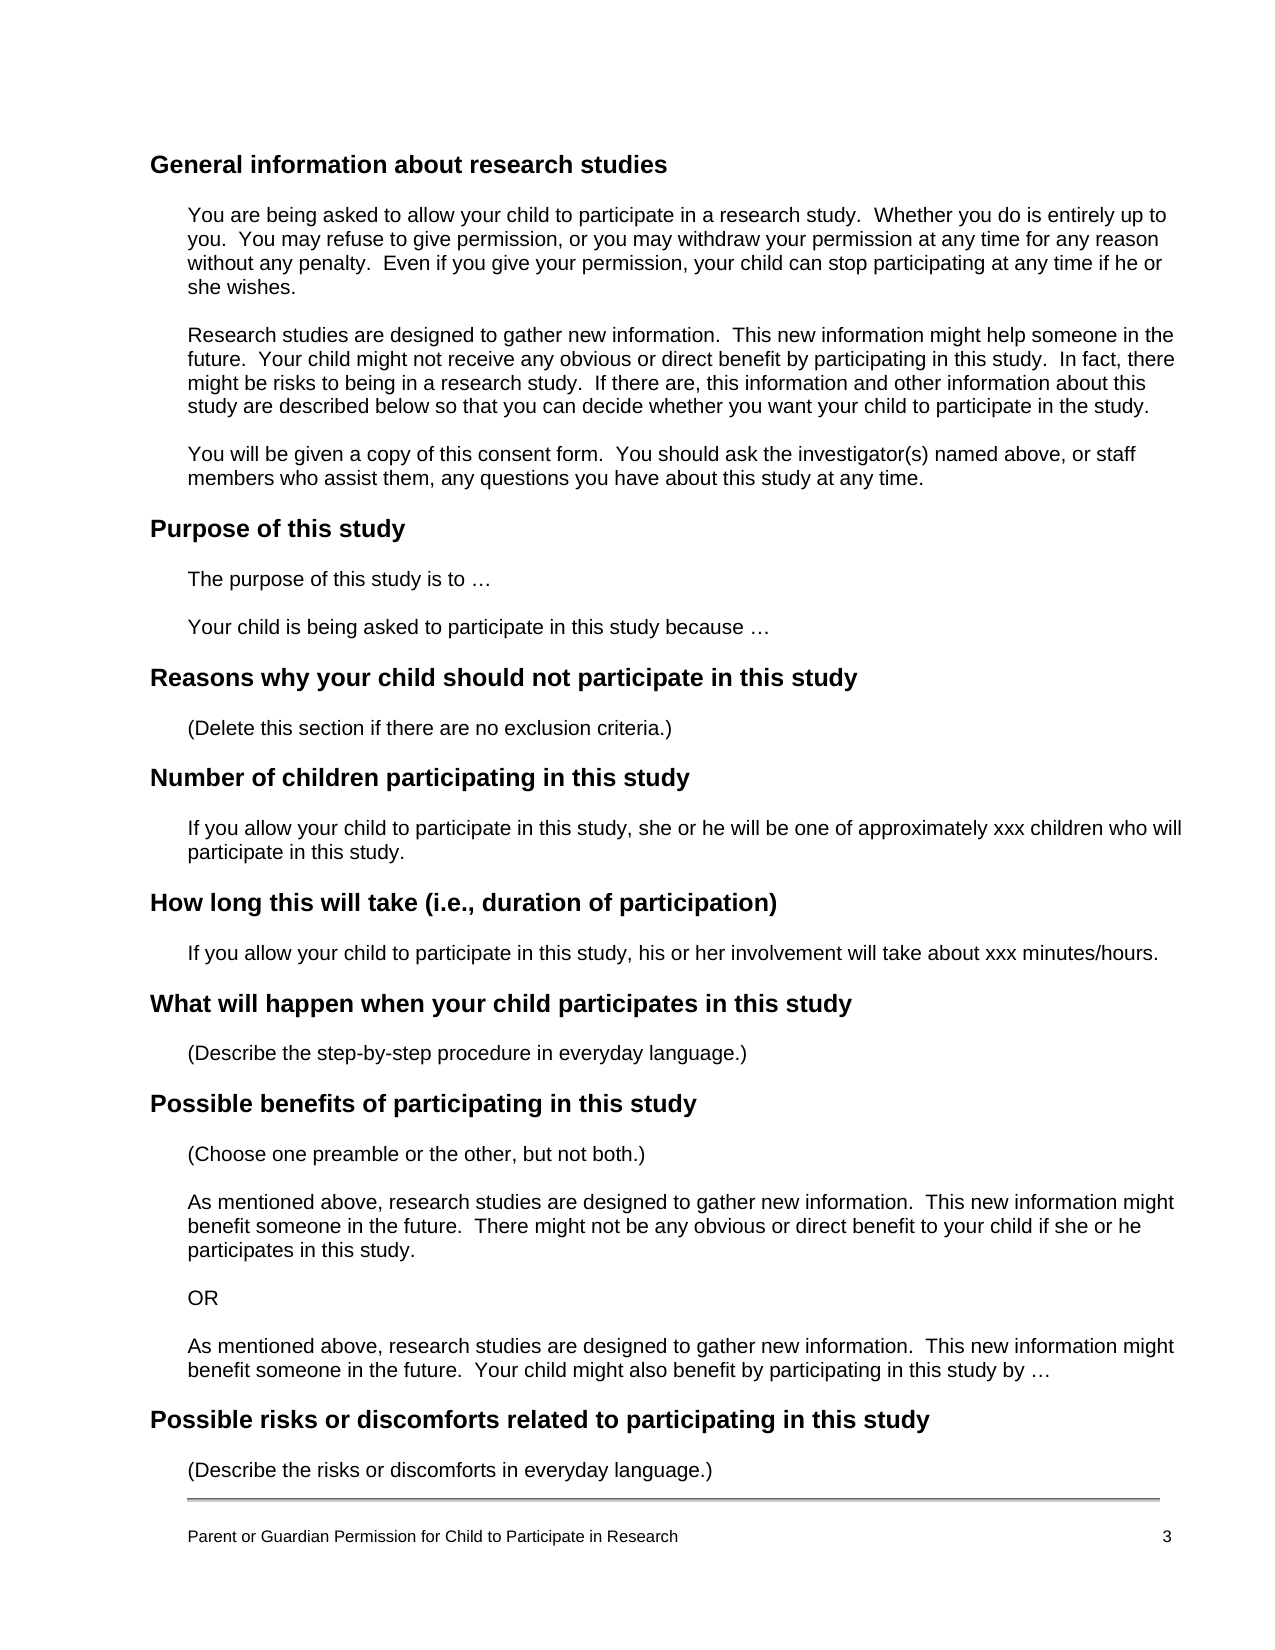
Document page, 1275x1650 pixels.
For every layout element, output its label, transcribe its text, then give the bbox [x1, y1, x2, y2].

picture [187, 1498, 1160, 1502]
text Your child is being asked to participate in this study because … [187, 615, 1191, 639]
text Number of children participating in this study [150, 763, 1191, 792]
text (Delete this section if there are no exclusion criteria.) [187, 715, 1191, 739]
text Possible risks or discomforts related to participating in this study [150, 1405, 1191, 1434]
text Reasons why your child should not participate in this study [150, 663, 1191, 691]
text If you allow your child to participate in this study, his or her involvement will take about xxx minutes/hours. [187, 941, 1191, 964]
text If you allow your child to participate in this study, she or he will be one of approximately xxx children who will participate in this study. [187, 816, 1191, 864]
text As mentioned above, research studies are designed to gather new information. This new information might benefit someone in the future. There might not be any obvious or direct benefit to your child if she or he participates in this study. [187, 1190, 1191, 1262]
text Possible benefits of participating in this study [150, 1089, 1191, 1118]
text (Describe the step-by-step procedure in everyday language.) [187, 1041, 1191, 1065]
text What will happen when your child participates in this study [150, 988, 1191, 1017]
text How long this will take (i.e., duration of participation) [150, 888, 1191, 917]
text You are being asked to allow your child to participate in a research study. Whether you do is entirely up to you. You may refuse to give permission, or you may withdraw your permission at any time for any reason without any penalty. Even if you give your permission, your child can stop participating at any time if he or she wishes. [187, 203, 1191, 298]
text Purpose of this study [150, 514, 1191, 543]
text OR [187, 1286, 1191, 1309]
text General information about research studies [150, 150, 1191, 179]
text (Choose one preamble or the other, but not both.) [187, 1142, 1191, 1166]
text Research studies are designed to gather new information. This new information might help someone in the future. Your child might not receive any obvious or direct benefit by participating in this study. In fact, there might be risks to being in a research study. If there are, this information and other information about this study are described below so that you can decide whether you want your child to participate in the study. [187, 322, 1191, 418]
text As mentioned above, research studies are designed to gather new information. This new information might benefit someone in the future. Your child might also benefit by participating in this study by … [187, 1333, 1191, 1381]
text (Describe the risks or discomforts in everyday language.) [187, 1458, 1191, 1482]
text You will be given a copy of this consent form. You should ask the investigator(s) named above, or staff members who assist them, any questions you have about this study at any time. [187, 442, 1191, 490]
text The purpose of this study is to … [187, 567, 1191, 591]
